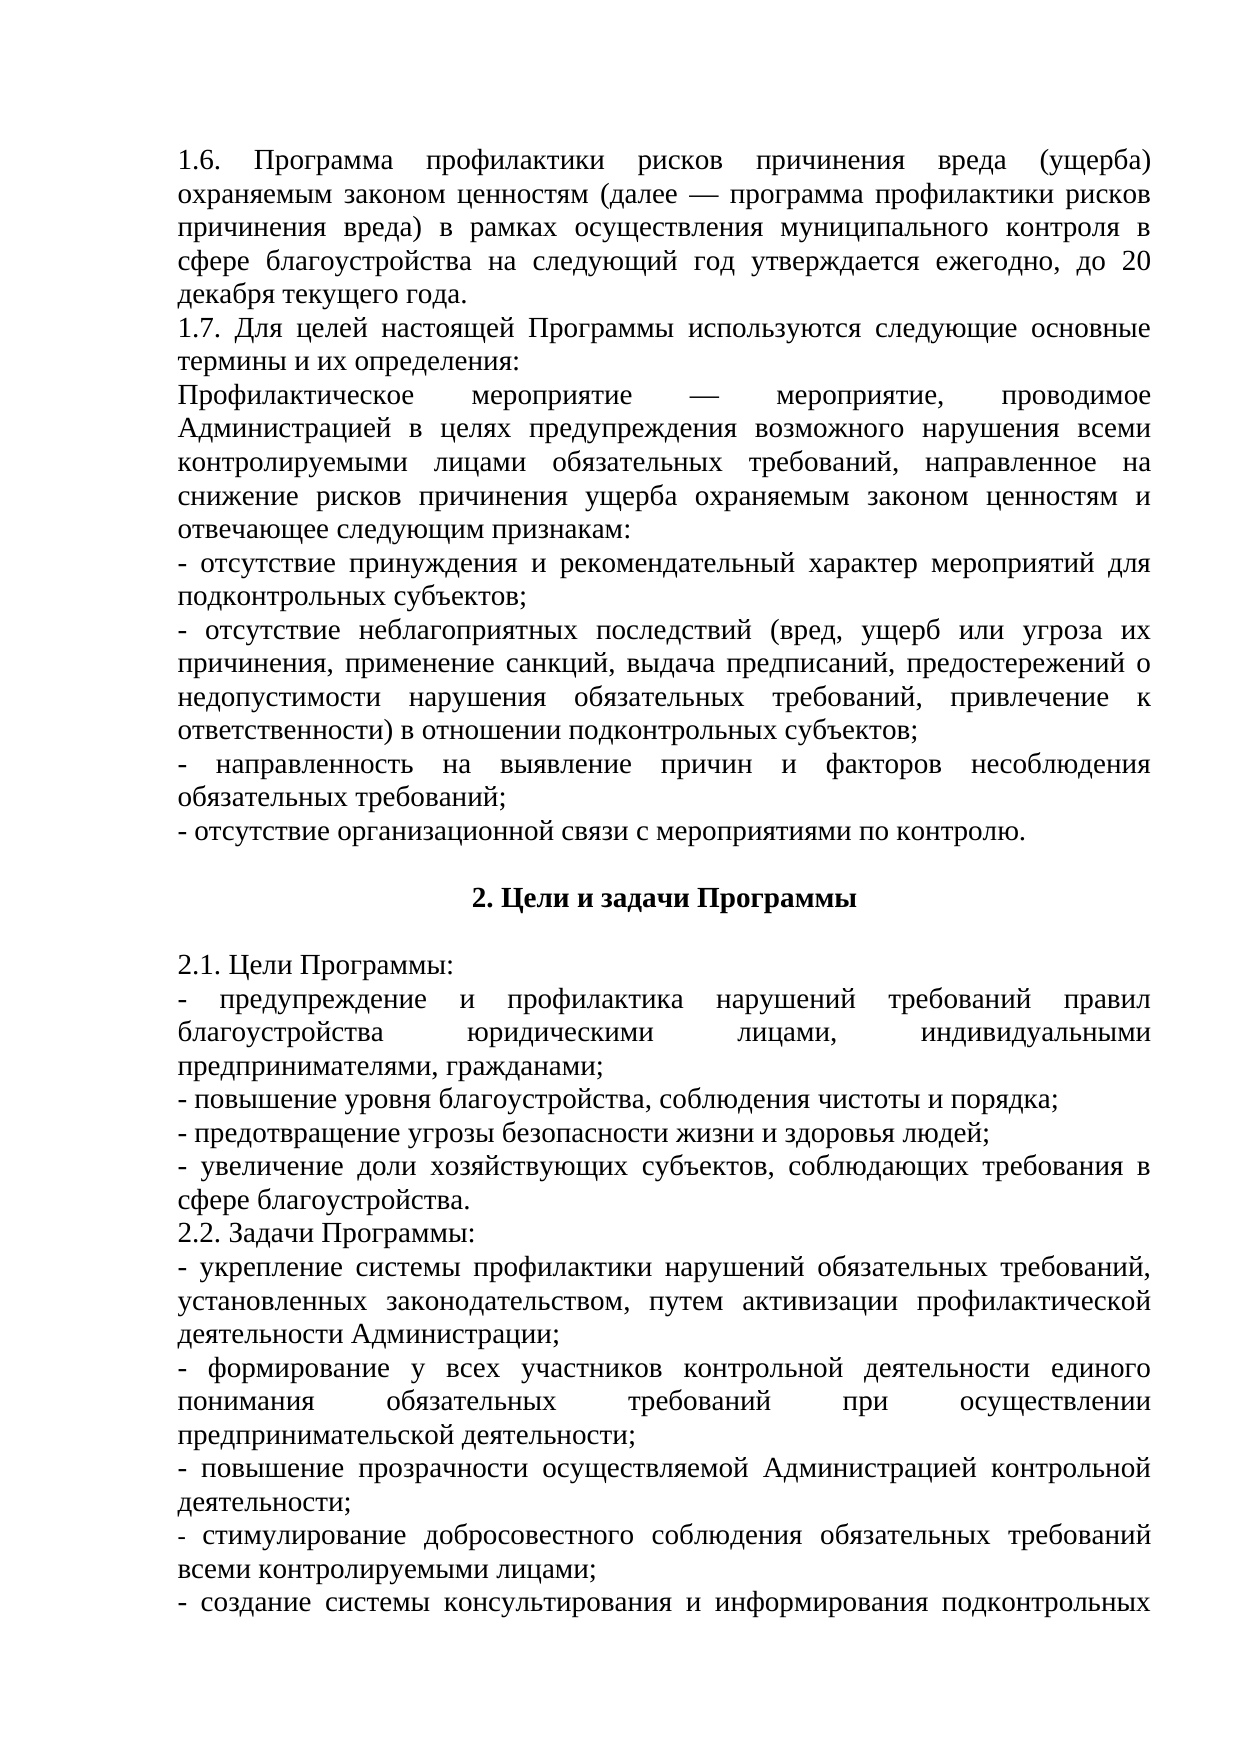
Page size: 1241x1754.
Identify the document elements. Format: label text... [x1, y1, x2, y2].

text 1.6. Программа профилактики рисков причинения вреда (ущерба) охраняемым законом ценностям (далее — программа профилактики рисков причинения вреда) в рамках осуществления муниципального контроля в сфере благоустройства на следующий год утверждается ежегодно, до 20 декабря текущего года. [177, 142, 1152, 310]
text - увеличение доли хозяйствующих субъектов, соблюдающих требования в сфере благоустройства. [177, 1148, 1152, 1216]
text - предупреждение и профилактика нарушений требований правил благоустройства юридическими лицами, индивидуальными предпринимателями, гражданами; [177, 981, 1152, 1081]
text - повышение уровня благоустройства, соблюдения чистоты и порядка; [177, 1081, 1152, 1115]
text - формирование у всех участников контрольной деятельности единого понимания обязательных требований при осуществлении предпринимательской деятельности; [177, 1350, 1152, 1450]
text - стимулирование добросовестного соблюдения обязательных требований всеми контролируемыми лицами; [177, 1517, 1152, 1584]
text 2.2. Задачи Программы: [177, 1216, 1152, 1249]
text 2.1. Цели Программы: [177, 947, 1152, 981]
text - отсутствие принуждения и рекомендательный характер мероприятий для подконтрольных субъектов; [177, 545, 1152, 612]
text - предотвращение угрозы безопасности жизни и здоровья людей; [177, 1115, 1152, 1148]
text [177, 1584, 1152, 1618]
text Профилактическое мероприятие — мероприятие, проводимое Администрацией в целях предупреждения возможного нарушения всеми контролируемыми лицами обязательных требований, направленное на снижение рисков причинения ущерба охраняемым законом ценностям и отвечающее следующим признакам: [177, 377, 1152, 545]
text 2. Цели и задачи Программы [177, 880, 1152, 914]
text - отсутствие неблагоприятных последствий (вред, ущерб или угроза их причинения, применение санкций, выдача предписаний, предостережений о недопустимости нарушения обязательных требований, привлечение к ответственности) в отношении подконтрольных субъектов; [177, 612, 1152, 746]
text - отсутствие организационной связи с мероприятиями по контролю. [177, 813, 1152, 847]
text 1.7. Для целей настоящей Программы используются следующие основные термины и их определения: [177, 310, 1152, 377]
text - направленность на выявление причин и факторов несоблюдения обязательных требований; [177, 746, 1152, 813]
text - укрепление системы профилактики нарушений обязательных требований, установленных законодательством, путем активизации профилактической деятельности Администрации; [177, 1249, 1152, 1350]
text - повышение прозрачности осуществляемой Администрацией контрольной деятельности; [177, 1450, 1152, 1517]
